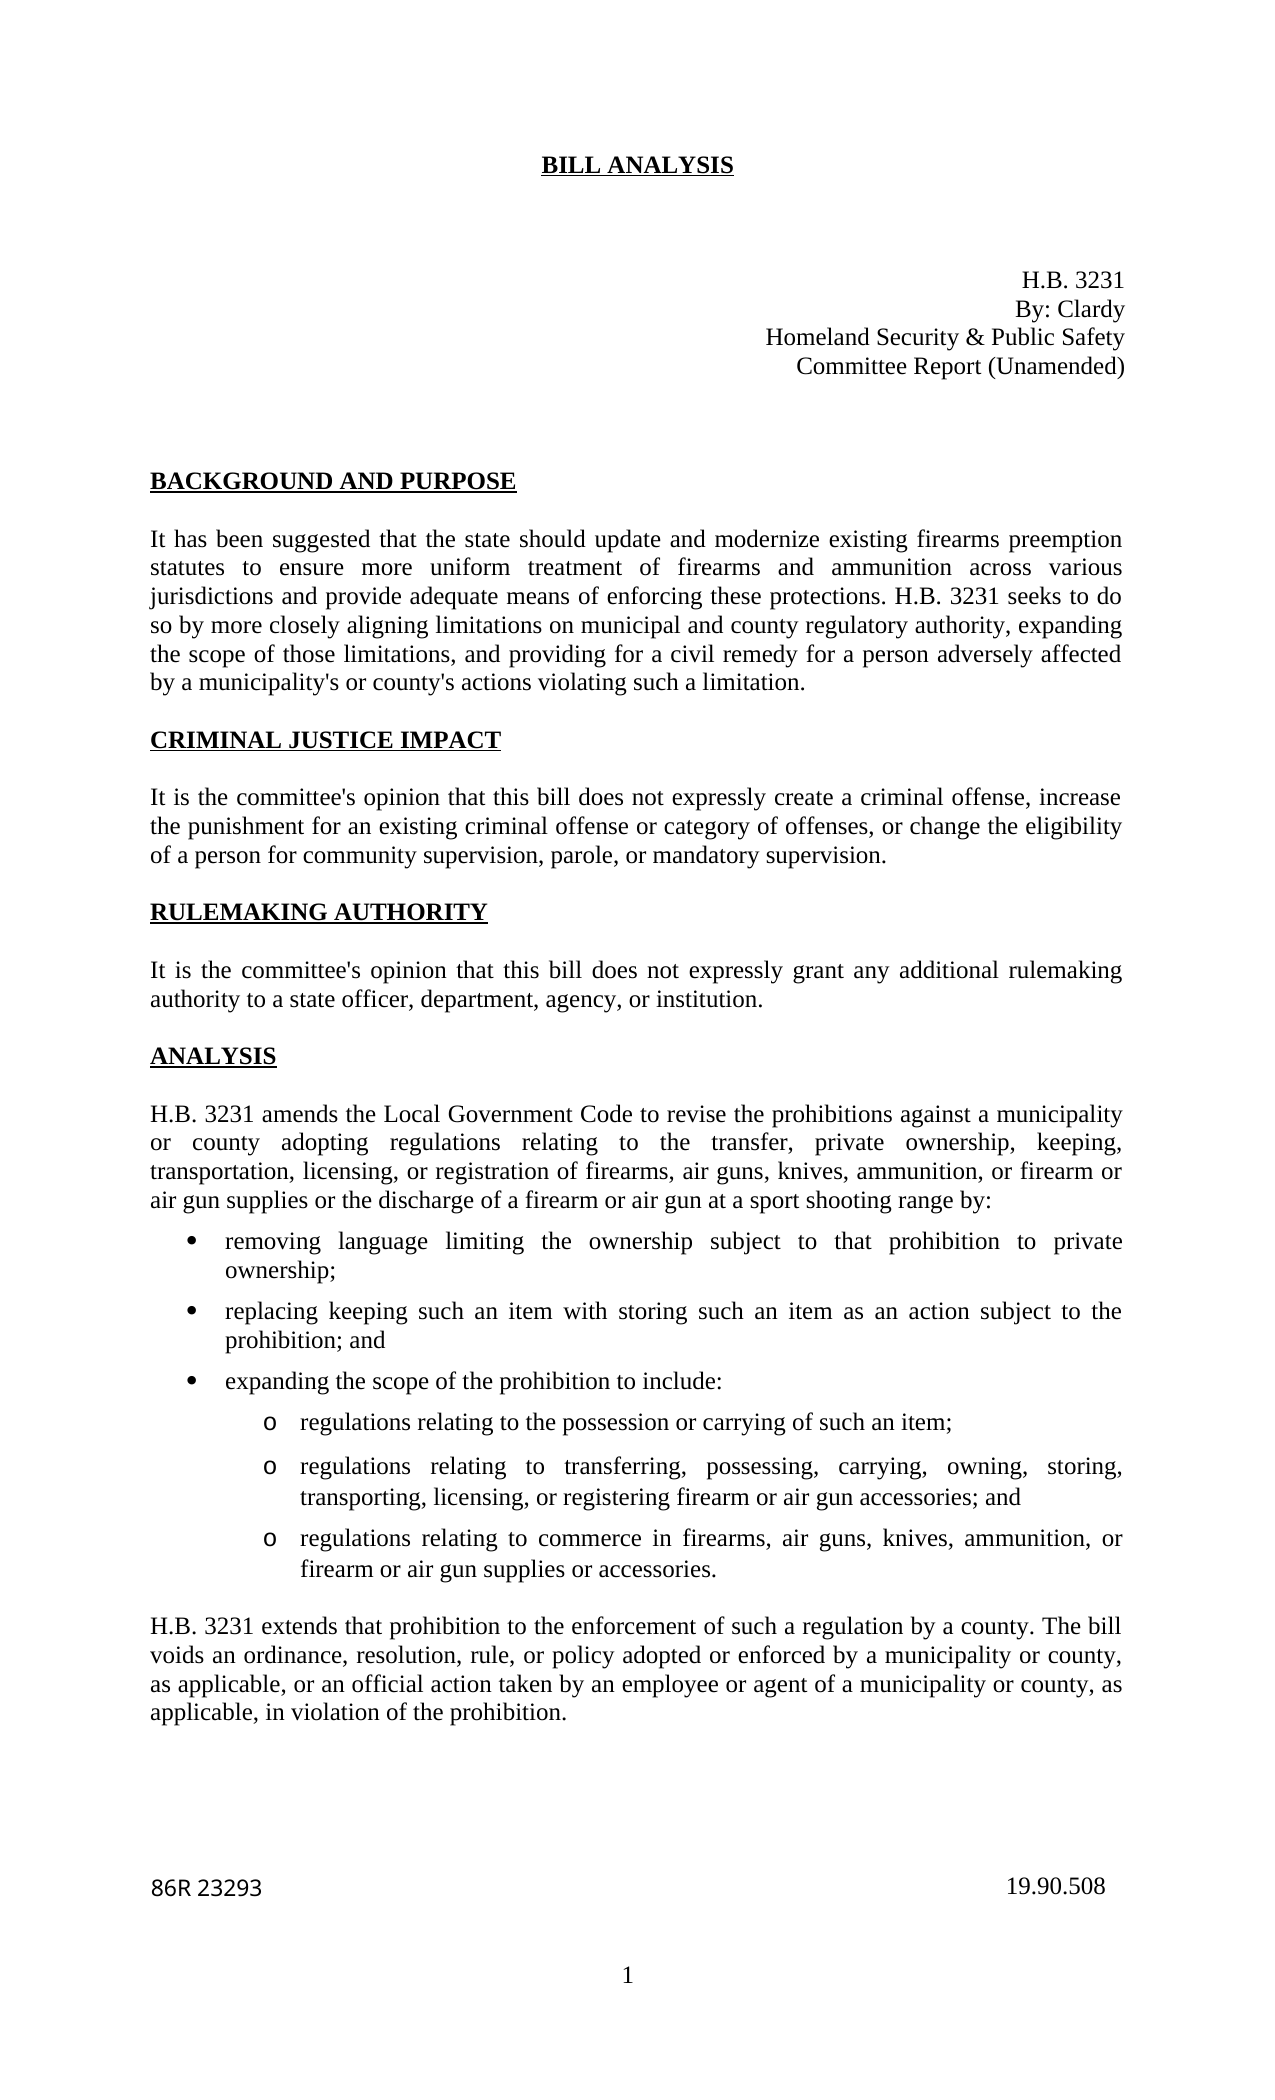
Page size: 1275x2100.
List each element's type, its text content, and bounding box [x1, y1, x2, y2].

table_cell RULEMAKING AUTHORITY It is the committee's opinion that this bill does not expressly grant any additional rulemaking authority to a state officer, department, agency, or institution. [138, 897, 1136, 1041]
table_header H.B. 3231 [139, 265, 1136, 294]
table_header BACKGROUND AND PURPOSE It has been suggested that the state should update and modernize existing firearms preemption statutes to ensure more uniform treatment of firearms and ammunition across various jurisdictions and provide adequate means of enforcing these protections. H.B. 3231 seeks to do so by more closely aligning limitations on municipal and county regulatory authority, expanding the scope of those limitations, and providing for a civil remedy for a person adversely affected by a municipality's or county's actions violating such a limitation. [138, 466, 1136, 725]
table_cell Homeland Security & Public Safety [139, 323, 1136, 351]
table_cell CRIMINAL JUSTICE IMPACT It is the committee's opinion that this bill does not expressly create a criminal offense, increase the punishment for an existing criminal offense or category of offenses, or change the eligibility of a person for community supervision, parole, or mandatory supervision. [138, 725, 1136, 897]
table_header BILL ANALYSIS [139, 150, 1136, 179]
table_cell By: Clardy [139, 294, 1136, 322]
table_cell Committee Report (Unamended) [139, 351, 1136, 380]
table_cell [138, 1041, 1136, 1784]
